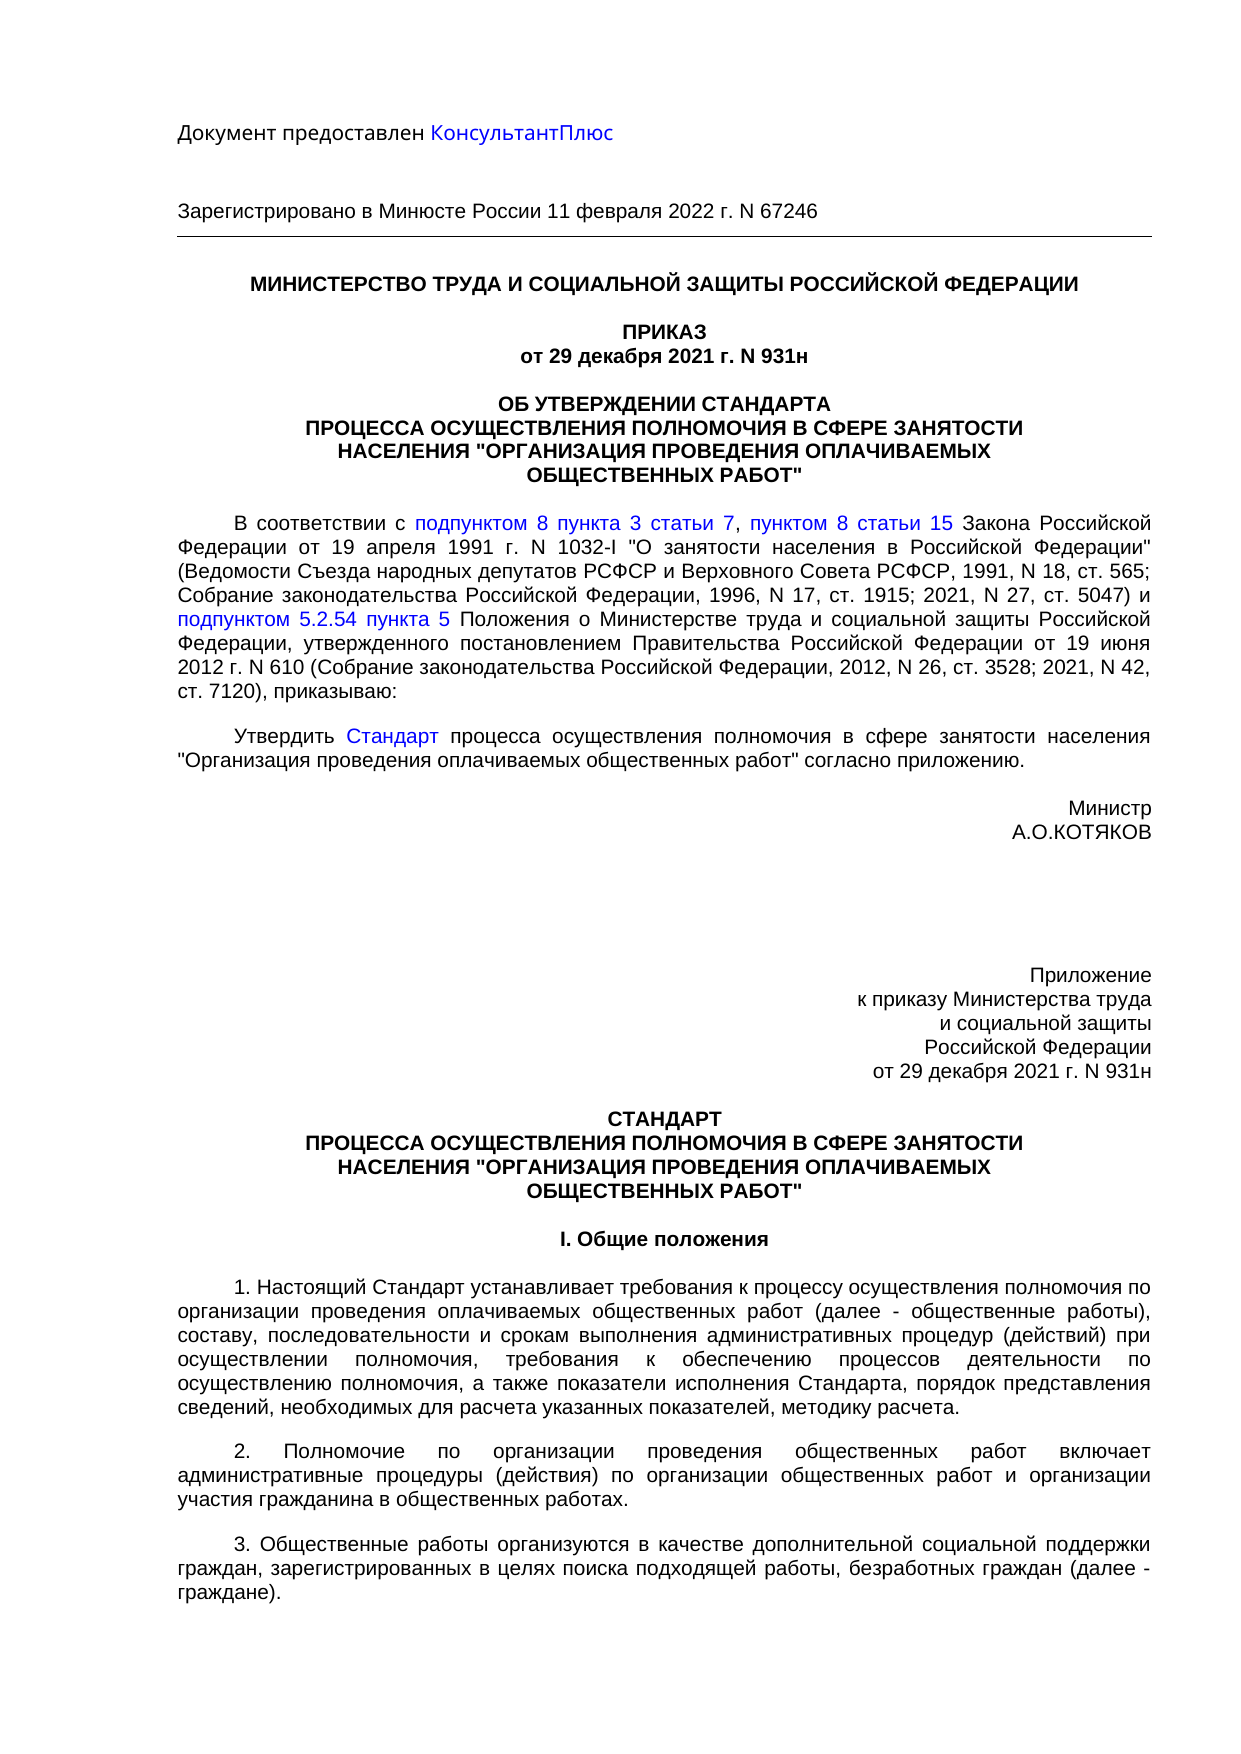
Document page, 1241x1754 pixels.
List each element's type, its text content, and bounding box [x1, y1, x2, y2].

text 2. Полномочие по организации проведения общественных работ включает административные процедуры (действия) по организации общественных работ и организации участия гражданина в общественных работах. [177, 1439, 1152, 1511]
title ПРИКАЗ [177, 319, 1152, 343]
title ОБЩЕСТВЕННЫХ РАБОТ" [177, 1179, 1152, 1203]
title I. Общие положения [177, 1227, 1152, 1251]
text Зарегистрировано в Минюсте России 11 февраля 2022 г. N 67246 [177, 199, 1152, 223]
text Российской Федерации [177, 1035, 1152, 1059]
text В соответствии с подпунктом 8 пункта 3 статьи 7, пунктом 8 статьи 15 Закона Российской Федерации от 19 апреля 1991 г. N 1032-I "О занятости населения в Российской Федерации" (Ведомости Съезда народных депутатов РСФСР и Верховного Совета РСФСР, 1991, N 18, ст. 565; Собрание законодательства Российской Федерации, 1996, N 17, ст. 1915; 2021, N 27, ст. 5047) и подпунктом 5.2.54 пункта 5 Положения о Министерстве труда и социальной защиты Российской Федерации, утвержденного постановлением Правительства Российской Федерации от 19 июня 2012 г. N 610 (Собрание законодательства Российской Федерации, 2012, N 26, ст. 3528; 2021, N 42, ст. 7120), приказываю: [177, 511, 1152, 703]
text Приложение [177, 963, 1152, 987]
text 3. Общественные работы организуются в качестве дополнительной социальной поддержки граждан, зарегистрированных в целях поиска подходящей работы, безработных граждан (далее - граждане). [177, 1532, 1152, 1604]
title ПРОЦЕССА ОСУЩЕСТВЛЕНИЯ ПОЛНОМОЧИЯ В СФЕРЕ ЗАНЯТОСТИ [177, 1131, 1152, 1155]
title СТАНДАРТ [177, 1107, 1152, 1131]
text Министр [177, 796, 1152, 819]
text к приказу Министерства труда [177, 987, 1152, 1011]
title МИНИСТЕРСТВО ТРУДА И СОЦИАЛЬНОЙ ЗАЩИТЫ РОССИЙСКОЙ ФЕДЕРАЦИИ [177, 272, 1152, 296]
title НАСЕЛЕНИЯ "ОРГАНИЗАЦИЯ ПРОВЕДЕНИЯ ОПЛАЧИВАЕМЫХ [177, 1155, 1152, 1179]
text Утвердить Стандарт процесса осуществления полномочия в сфере занятости населения "Организация проведения оплачиваемых общественных работ" согласно приложению. [177, 724, 1152, 772]
title Документ предоставлен КонсультантПлюс [177, 118, 1152, 175]
text 1. Настоящий Стандарт устанавливает требования к процессу осуществления полномочия по организации проведения оплачиваемых общественных работ (далее - общественные работы), составу, последовательности и срокам выполнения административных процедур (действий) при осуществлении полномочия, требования к обеспечению процессов деятельности по осуществлению полномочия, а также показатели исполнения Стандарта, порядок представления сведений, необходимых для расчета указанных показателей, методику расчета. [177, 1275, 1152, 1418]
text от 29 декабря 2021 г. N 931н [177, 1059, 1152, 1083]
title НАСЕЛЕНИЯ "ОРГАНИЗАЦИЯ ПРОВЕДЕНИЯ ОПЛАЧИВАЕМЫХ [177, 439, 1152, 463]
title ОБ УТВЕРЖДЕНИИ СТАНДАРТА [177, 391, 1152, 415]
title ПРОЦЕССА ОСУЩЕСТВЛЕНИЯ ПОЛНОМОЧИЯ В СФЕРЕ ЗАНЯТОСТИ [177, 415, 1152, 439]
title от 29 декабря 2021 г. N 931н [177, 343, 1152, 367]
title ОБЩЕСТВЕННЫХ РАБОТ" [177, 463, 1152, 487]
text и социальной защиты [177, 1011, 1152, 1035]
text А.О.КОТЯКОВ [177, 819, 1152, 843]
